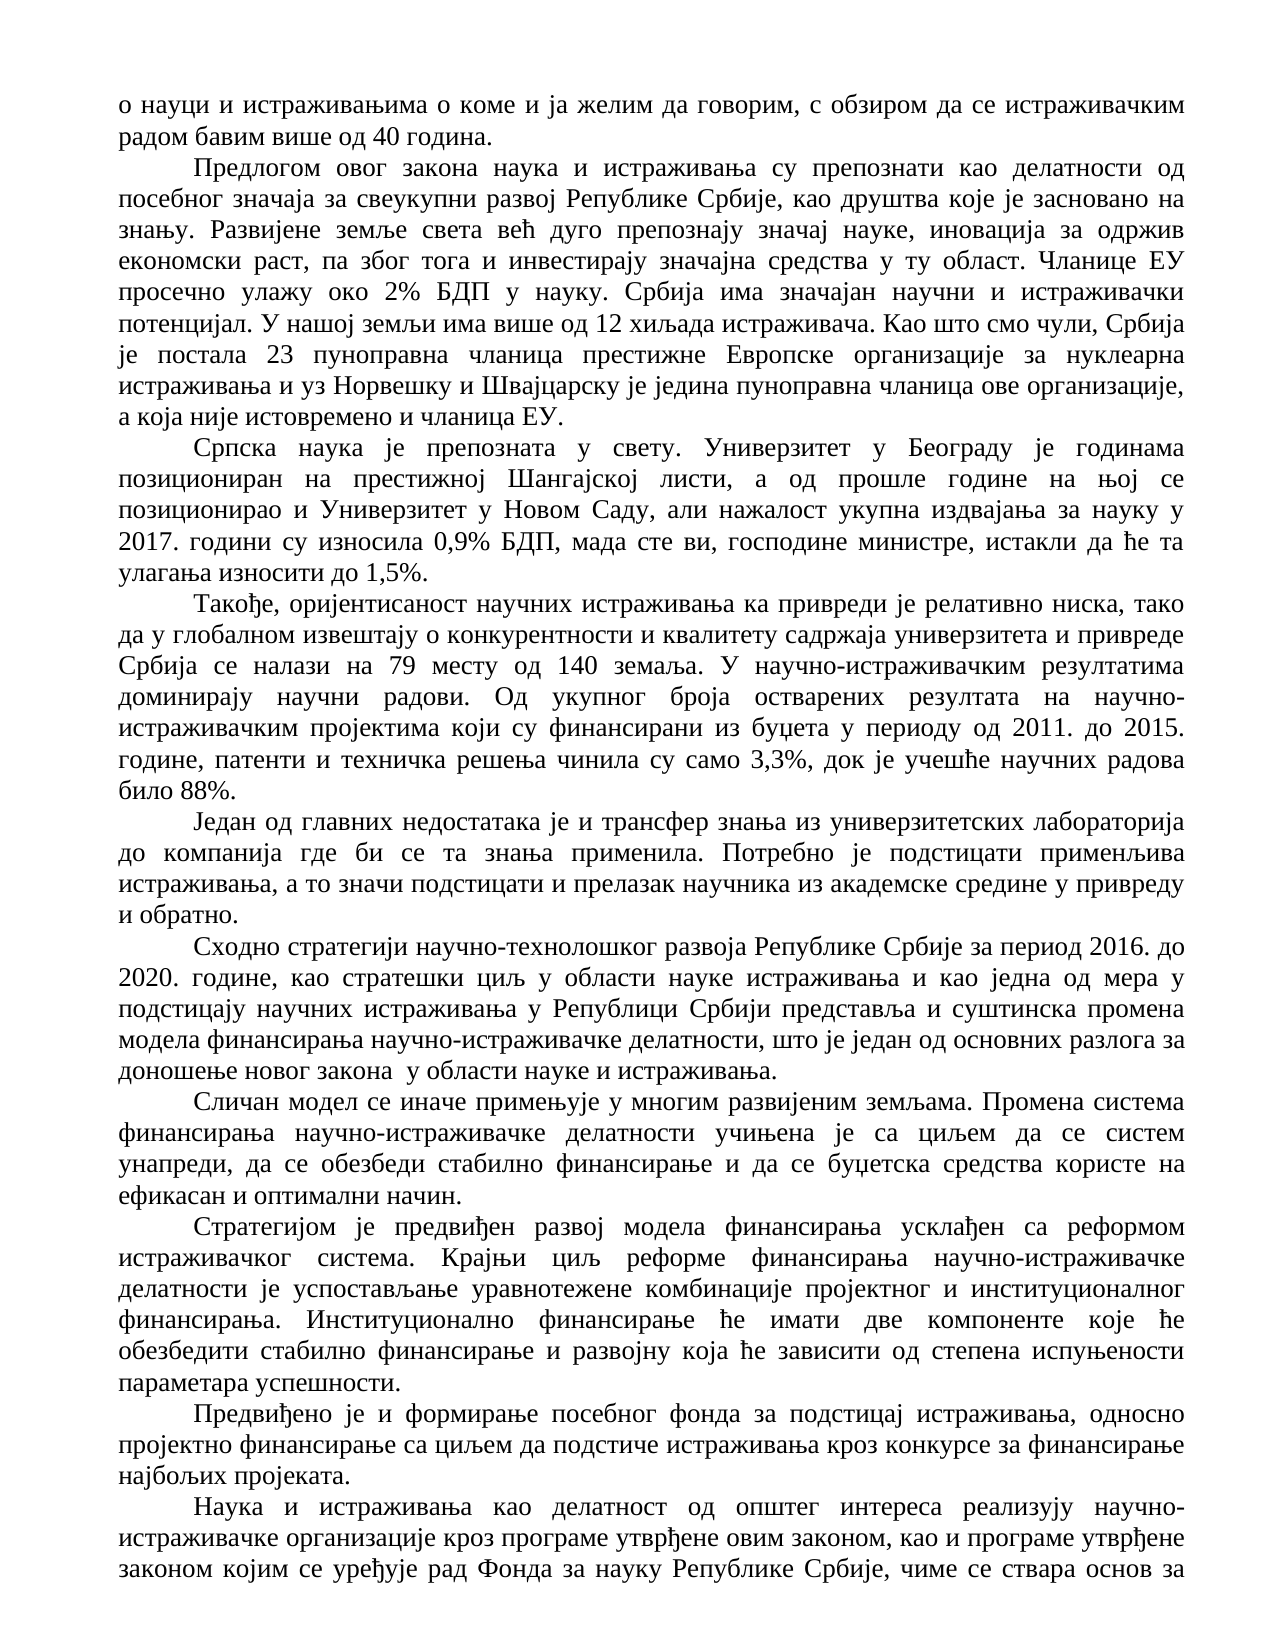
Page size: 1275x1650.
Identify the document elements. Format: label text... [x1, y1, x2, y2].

text Један од главних недостатака је и трансфер знања из универзитетских лабораторија до компанија где би се та знања применила. Потребно је подстицати применљива истраживања, а то значи подстицати и прелазак научника из академске средине у привреду и обратно. [118, 805, 1186, 929]
text Српска наука је препозната у свету. Универзитет у Београду је годинама позициониран на престижној Шангајској листи, а од прошле године на њој се позиционирао и Универзитет у Новом Саду, али нажалост укупна издвајања за науку у 2017. години су износила 0,9% БДП, мада сте ви, господине министре, истакли да ће та улагања износити до 1,5%. [118, 431, 1186, 587]
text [118, 1490, 1186, 1584]
text Сличан модел се иначе примењује у многим развијеним земљама. Промена система финансирања научно-истраживачке делатности учињена је са циљем да се систем унапреди, да се обезбеди стабилно финансирање и да се буџетска средства користе на ефикасан и оптимални начин. [118, 1085, 1186, 1210]
text Стратегијом је предвиђен развој модела финансирања усклађен са реформом истраживачког система. Крајњи циљ реформе финансирања научно-истраживачке делатности је успостављање уравнотежене комбинације пројектног и институционалног финансирања. Институционално финансирање ће имати две компоненте које ће обезбедити стабилно финансирање и развојну која ће зависити од степена испуњености параметара успешности. [118, 1210, 1186, 1397]
text Предвиђено је и формирање посебног фонда за подстицај истраживања, односно пројектно финансирање са циљем да подстиче истраживања кроз конкурсе за финансирање најбољих пројеката. [118, 1397, 1186, 1490]
text Такође, оријентисаност научних истраживања ка привреди је релативно ниска, тако да у глобалном извештају о конкурентности и квалитету садржаја универзитета и привреде Србија се налази на 79 месту од 140 земаља. У научно-истраживачким резултатима доминирају научни радови. Од укупног броја остварених резултата на научно-истраживачким пројектима који су финансирани из буџета у периоду од 2011. до 2015. године, патенти и техничка решења чинила су само 3,3%, док је учешће научних радова било 88%. [118, 587, 1186, 805]
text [118, 89, 1186, 151]
text Сходно стратегији научно-технолошког развоја Републике Србије за период 2016. до 2020. године, као стратешки циљ у области науке истраживања и као једна од мера у подстицају научних истраживања у Републици Србији представља и суштинска промена модела финансирања научно-истраживачке делатности, што је један од основних разлога за доношење новог закона у области науке и истраживања. [118, 929, 1186, 1085]
text Предлогом овог закона наука и истраживања су препознати као делатности од посебног значаја за свеукупни развој Републике Србије, као друштва које је засновано на знању. Развијене земље света већ дуго препознају значај науке, иновација за одржив економски раст, па због тога и инвестирају значајна средства у ту област. Чланице ЕУ просечно улажу око 2% БДП у науку. Србија има значајан научни и истраживачки потенцијал. У нашој земљи има више од 12 хиљада истраживача. Као што смо чули, Србија је постала 23 пуноправна чланица престижне Европске организације за нуклеарна истраживања и уз Норвешку и Швајцарску је једина пуноправна чланица ове организације, а која није истовремено и чланица ЕУ. [118, 151, 1186, 431]
